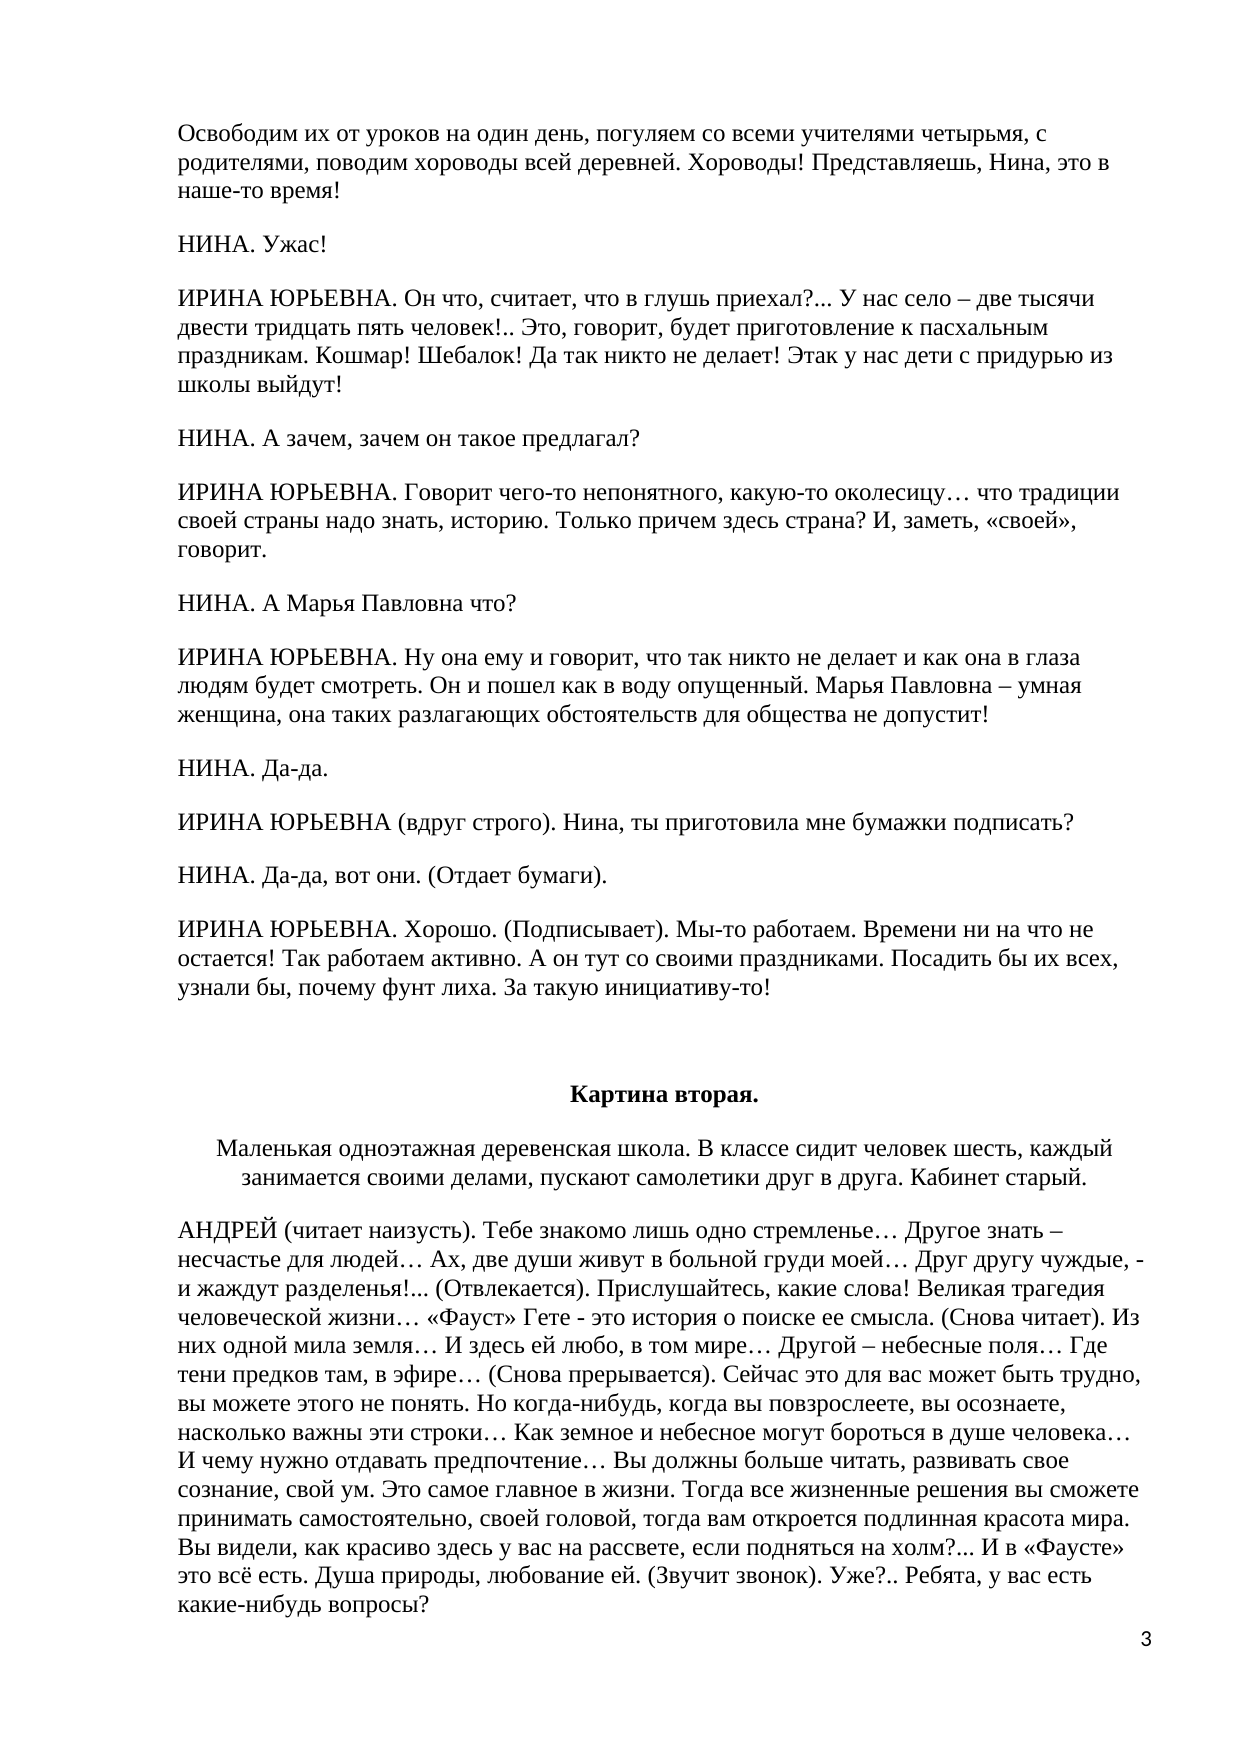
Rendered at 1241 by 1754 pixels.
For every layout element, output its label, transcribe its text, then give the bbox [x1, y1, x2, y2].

text ИРИНА ЮРЬЕВНА (вдруг строго). Нина, ты приготовила мне бумажки подписать? [177, 807, 1152, 836]
text НИНА. Ужас! [177, 229, 1152, 258]
text ИРИНА ЮРЬЕВНА. Ну она ему и говорит, что так никто не делает и как она в глаза людям будет смотреть. Он и пошел как в воду опущенный. Марья Павловна – умная женщина, она таких разлагающих обстоятельств для общества не допустит! [177, 642, 1152, 728]
text ИРИНА ЮРЬЕВНА. Хорошо. (Подписывает). Мы-то работаем. Времени ни на что не остается! Так работаем активно. А он тут со своими праздниками. Посадить бы их всех, узнали бы, почему фунт лиха. За такую инициативу-то! [177, 914, 1152, 1001]
text ИРИНА ЮРЬЕВНА. Говорит чего-то непонятного, какую-то околесицу… что традиции своей страны надо знать, историю. Только причем здесь страна? И, заметь, «своей», говорит. [177, 477, 1152, 563]
text ИРИНА ЮРЬЕВНА. Он что, считает, что в глушь приехал?... У нас село – две тысячи двести тридцать пять человек!.. Это, говорит, будет приготовление к пасхальным праздникам. Кошмар! Шебалок! Да так никто не делает! Этак у нас дети с придурью из школы выйдут! [177, 283, 1152, 398]
text НИНА. Да-да. [177, 753, 1152, 782]
text НИНА. А Марья Павловна что? [177, 588, 1152, 617]
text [177, 118, 1152, 204]
text АНДРЕЙ (читает наизусть). Тебе знакомо лишь одно стремленье… Другое знать – несчастье для людей… Ах, две души живут в больной груди моей… Друг другу чуждые, - и жаждут разделенья!... (Отвлекается). Прислушайтесь, какие слова! Великая трагедия человеческой жизни… «Фауст» Гете - это история о поиске ее смысла. (Снова читает). Из них одной мила земля… И здесь ей любо, в том мире… Другой – небесные поля… Где тени предков там, в эфире… (Снова прерывается). Сейчас это для вас может быть трудно, вы можете этого не понять. Но когда-нибудь, когда вы повзрослеете, вы осознаете, насколько важны эти строки… Как земное и небесное могут бороться в душе человека… И чему нужно отдавать предпочтение… Вы должны больше читать, развивать свое сознание, свой ум. Это самое главное в жизни. Тогда все жизненные решения вы сможете принимать самостоятельно, своей головой, тогда вам откроется подлинная красота мира. Вы видели, как красиво здесь у вас на рассвете, если подняться на холм?... И в «Фаусте» это всё есть. Душа природы, любование ей. (Звучит звонок). Уже?.. Ребята, у вас есть какие-нибудь вопросы? [177, 1216, 1152, 1618]
text Картина вторая. [177, 1079, 1152, 1108]
text НИНА. А зачем, зачем он такое предлагал? [177, 423, 1152, 452]
text Маленькая одноэтажная деревенская школа. В классе сидит человек шесть, каждый занимается своими делами, пускают самолетики друг в друга. Кабинет старый. [177, 1133, 1152, 1191]
text НИНА. Да-да, вот они. (Отдает бумаги). [177, 861, 1152, 889]
